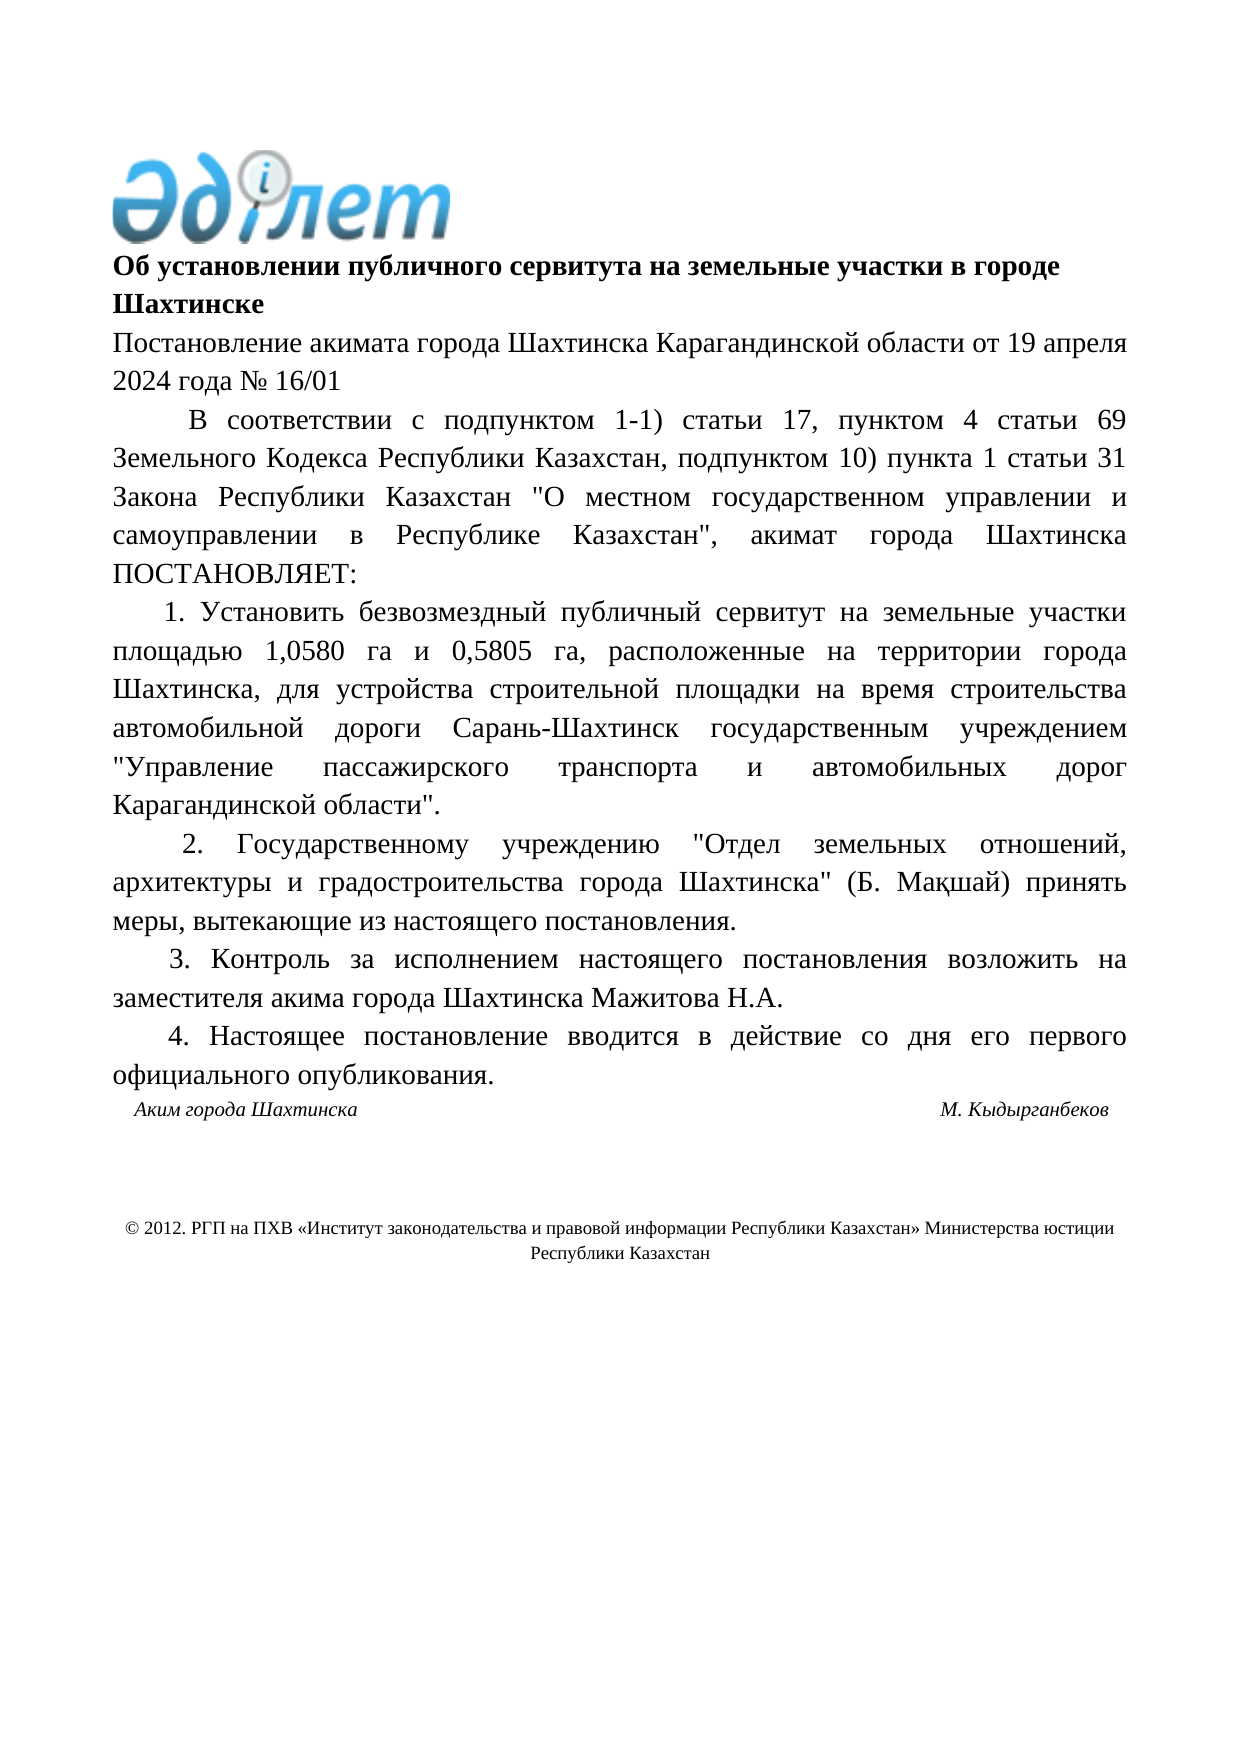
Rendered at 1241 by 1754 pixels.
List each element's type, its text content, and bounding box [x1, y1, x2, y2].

table_header Аким города Шахтинска [101, 1096, 939, 1127]
text 2. Государственному учреждению "Отдел земельных отношений, архитектуры и градостроительства города Шахтинска" (Б. Мақшай) принять меры, вытекающие из настоящего постановления. [112, 826, 1128, 936]
text Постановление акимата города Шахтинска Карагандинской области от 19 апреля 2024 года № 16/01 [112, 325, 1128, 397]
text 1. Установить безвозмездный публичный сервитут на земельные участки площадью 1,0580 га и 0,5805 га, расположенные на территории города Шахтинска, для устройства строительной площадки на время строительства автомобильной дороги Сарань-Шахтинск государственным учреждением "Управление пассажирского транспорта и автомобильных дорог Карагандинской области". [112, 594, 1128, 821]
table_header М. Кыдырганбеков [939, 1096, 1240, 1127]
picture [112, 150, 451, 244]
text © 2012. РГП на ПХВ «Институт законодательства и правовой информации Республики Казахстан» Министерства юстиции Республики Казахстан [112, 1217, 1128, 1263]
text 3. Контроль за исполнением настоящего постановления возложить на заместителя акима города Шахтинска Мажитова Н.А. [112, 941, 1128, 1013]
text В соответствии с подпунктом 1-1) статьи 17, пунктом 4 статьи 69 Земельного Кодекса Республики Казахстан, подпунктом 10) пункта 1 статьи 31 Закона Республики Казахстан "О местном государственном управлении и самоуправлении в Республике Казахстан", акимат города Шахтинска ПОСТАНОВЛЯЕТ: [112, 402, 1128, 589]
text 4. Настоящее постановление вводится в действие со дня его первого официального опубликования. [112, 1018, 1128, 1091]
text Об установлении публичного сервитута на земельные участки в городе Шахтинске [112, 248, 1128, 320]
